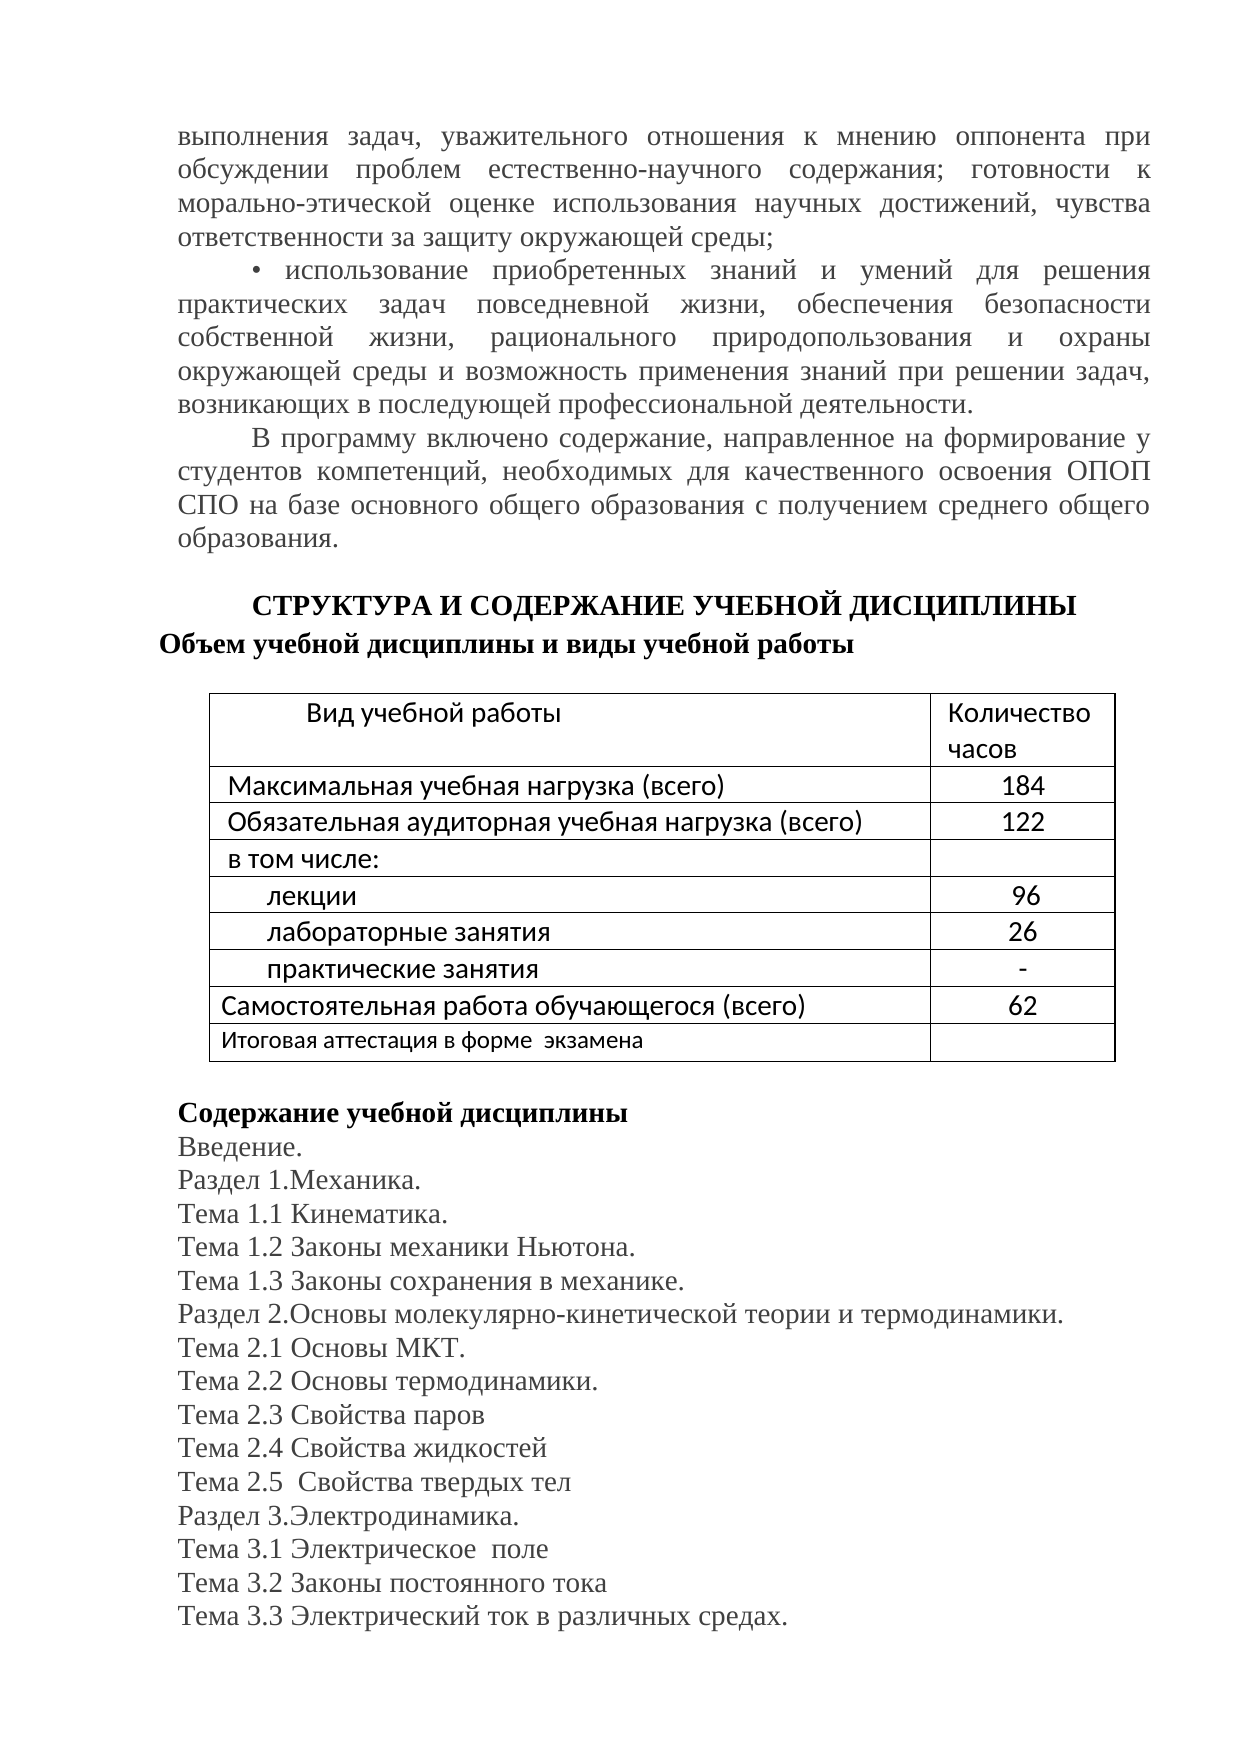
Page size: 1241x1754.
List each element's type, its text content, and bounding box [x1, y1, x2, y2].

table_cell 62 [931, 987, 1114, 1023]
table_cell [931, 1024, 1114, 1061]
text Тема 2.3 Свойства паров [177, 1397, 1152, 1431]
text Раздел 3.Электродинамика. [177, 1498, 1152, 1531]
text СТРУКТУРА И СОДЕРЖАНИЕ УЧЕБНОЙ ДИСЦИПЛИНЫ [177, 588, 1152, 621]
table_cell практические занятия [210, 950, 930, 986]
text Введение. [177, 1129, 1152, 1162]
text Тема 2.2 Основы термодинамики. [177, 1363, 1152, 1397]
text Тема 1.3 Законы сохранения в механике. [177, 1263, 1152, 1296]
text Раздел 1.Механика. [177, 1162, 1152, 1196]
text Тема 1.1 Кинематика. [177, 1196, 1152, 1229]
table_cell 26 [931, 913, 1114, 949]
table_cell Максимальная учебная нагрузка (всего) [210, 767, 930, 802]
text Объем учебной дисциплины и виды учебной работы [158, 626, 1152, 660]
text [177, 118, 1152, 252]
text • использование приобретенных знаний и умений для решения практических задач повседневной жизни, обеспечения безопасности собственной жизни, рационального природопользования и охраны окружающей среды и возможность применения знаний при решении задач, возникающих в последующей профессиональной деятельности. [177, 252, 1152, 420]
text В программу включено содержание, направленное на формирование у студентов компетенций, необходимых для качественного освоения ОПОП СПО на базе основного общего образования с получением среднего общего образования. [177, 420, 1152, 554]
text Тема 2.4 Свойства жидкостей [177, 1431, 1152, 1464]
text Тема 2.1 Основы МКТ. [177, 1330, 1152, 1363]
text Содержание учебной дисциплины [177, 1095, 1152, 1129]
table_cell в том числе: [210, 840, 930, 876]
text Тема 2.5 Свойства твердых тел [177, 1464, 1152, 1498]
table_cell 96 [931, 877, 1114, 912]
text Тема 3.3 Электрический ток в различных средах. [177, 1598, 1152, 1632]
table_cell 122 [931, 803, 1114, 839]
table_cell лабораторные занятия [210, 913, 930, 949]
table_cell Самостоятельная работа обучающегося (всего) [210, 987, 930, 1023]
table_cell 184 [931, 767, 1114, 802]
text Тема 3.2 Законы постоянного тока [177, 1565, 1152, 1598]
table_header Количество часов [931, 694, 1114, 766]
text Тема 1.2 Законы механики Ньютона. [177, 1229, 1152, 1263]
table_cell - [931, 950, 1114, 986]
text Раздел 2.Основы молекулярно-кинетической теории и термодинамики. [177, 1296, 1152, 1330]
text Тема 3.1 Электрическое поле [177, 1531, 1152, 1565]
table_cell Обязательная аудиторная учебная нагрузка (всего) [210, 803, 930, 839]
table_cell [931, 840, 1114, 876]
table_header Вид учебной работы [210, 694, 930, 766]
table_cell Итоговая аттестация в форме экзамена [210, 1024, 930, 1061]
table_cell лекции [210, 877, 930, 912]
